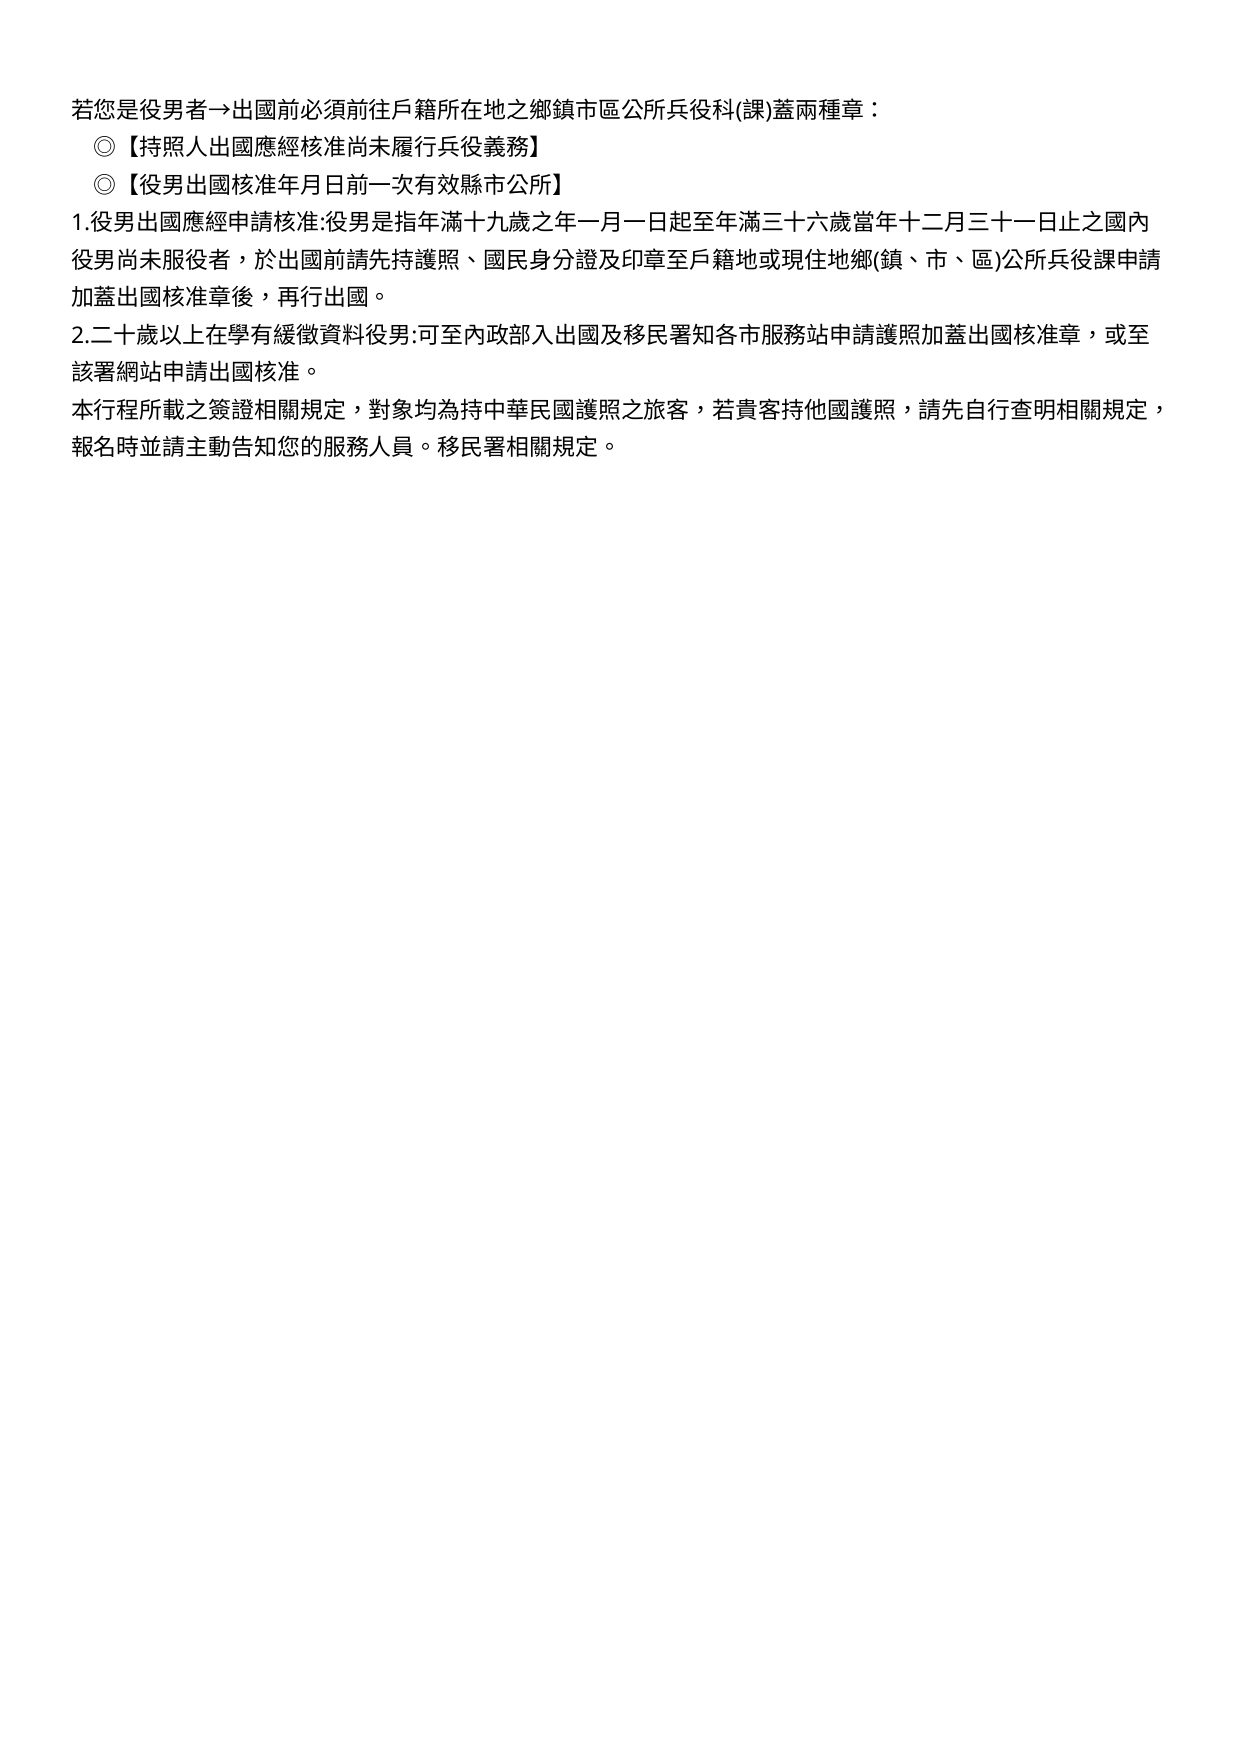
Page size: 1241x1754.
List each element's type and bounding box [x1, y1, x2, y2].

text [71, 89, 1169, 464]
